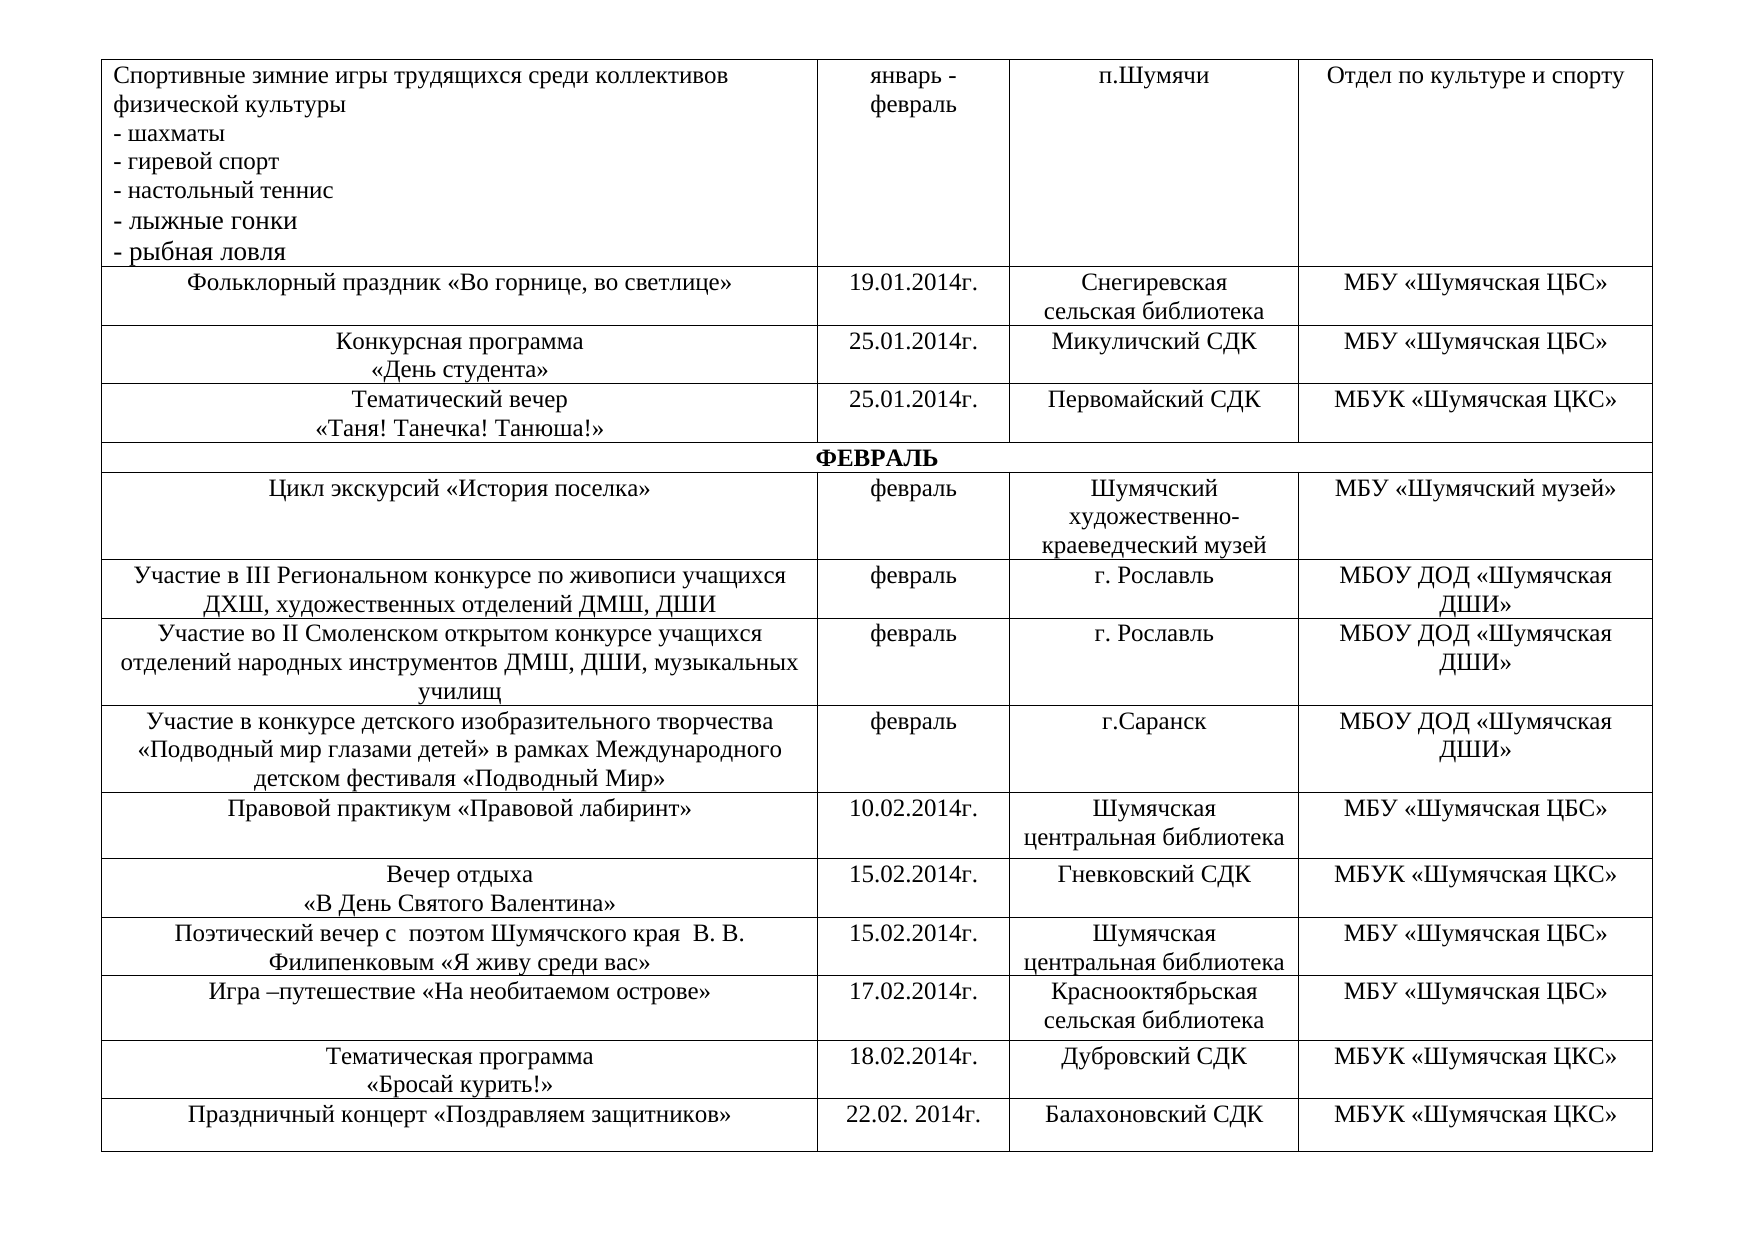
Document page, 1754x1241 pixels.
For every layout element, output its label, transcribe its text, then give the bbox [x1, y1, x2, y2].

table_cell Гневковский СДК [1010, 859, 1298, 917]
table_cell 17.02.2014г. [818, 976, 1009, 1040]
table_cell Фольклорный праздник «Во горнице, во светлице» [102, 267, 817, 325]
table_cell МБОУ ДОД «Шумячская ДШИ» [1299, 619, 1652, 705]
table_cell 15.02.2014г. [818, 918, 1009, 975]
table_cell Микуличский СДК [1010, 326, 1298, 383]
table_cell февраль [818, 560, 1009, 617]
table_cell МБУК «Шумячская ЦКС» [1299, 859, 1652, 917]
table_cell Игра –путешествие «На необитаемом острове» [102, 976, 817, 1040]
table_cell Участие в III Региональном конкурсе по живописи учащихся ДХШ, художественных отделений ДМШ, ДШИ [102, 560, 817, 617]
table_cell МБУ «Шумячская ЦБС» [1299, 793, 1652, 858]
table_cell Спортивные зимние игры трудящихся среди коллективов физической культуры - шахматы - гиревой спорт - настольный теннис - лыжные гонки - рыбная ловля [102, 60, 817, 266]
table_cell 25.01.2014г. [818, 384, 1009, 442]
table_cell Первомайский СДК [1010, 384, 1298, 442]
table_cell Поэтический вечер с поэтом Шумячского края В. В. Филипенковым «Я живу среди вас» [102, 918, 817, 975]
table_cell Шумячская центральная библиотека [1010, 918, 1298, 975]
table_cell МБУ «Шумячский музей» [1299, 473, 1652, 559]
table_cell МБУ «Шумячская ЦБС» [1299, 267, 1652, 325]
table_cell Тематический вечер «Таня! Танечка! Танюша!» [102, 384, 817, 442]
table_cell ФЕВРАЛЬ [102, 443, 1652, 472]
table_cell Снегиревская сельская библиотека [1010, 267, 1298, 325]
table_cell Тематическая программа «Бросай курить!» [102, 1041, 817, 1098]
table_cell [1299, 1099, 1652, 1151]
table_cell г. Рославль [1010, 560, 1298, 617]
table_cell п.Шумячи [1010, 60, 1298, 266]
table_cell Дубровский СДК [1010, 1041, 1298, 1098]
table_cell 18.02.2014г. [818, 1041, 1009, 1098]
table_cell 25.01.2014г. [818, 326, 1009, 383]
table_cell Участие во II Смоленском открытом конкурсе учащихся отделений народных инструментов ДМШ, ДШИ, музыкальных училищ [102, 619, 817, 705]
table_cell Балахоновский СДК [1010, 1099, 1298, 1151]
table_cell МБУ «Шумячская ЦБС» [1299, 976, 1652, 1040]
table_cell февраль [818, 706, 1009, 792]
table_cell МБОУ ДОД «Шумячская ДШИ» [1299, 706, 1652, 792]
table_cell МБОУ ДОД «Шумячская ДШИ» [1299, 560, 1652, 617]
table_cell Шумячский художественно-краеведческий музей [1010, 473, 1298, 559]
table_cell 22.02. 2014г. [818, 1099, 1009, 1151]
table_cell Краснооктябрьская сельская библиотека [1010, 976, 1298, 1040]
table_cell Участие в конкурсе детского изобразительного творчества «Подводный мир глазами детей» в рамках Международного детском фестиваля «Подводный Мир» [102, 706, 817, 792]
table_cell МБУ «Шумячская ЦБС» [1299, 326, 1652, 383]
table_cell МБУК «Шумячская ЦКС» [1299, 384, 1652, 442]
table_cell февраль [818, 473, 1009, 559]
table_cell январь - февраль [818, 60, 1009, 266]
table_cell 10.02.2014г. [818, 793, 1009, 858]
table_cell МБУК «Шумячская ЦКС» [1299, 1041, 1652, 1098]
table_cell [102, 1099, 817, 1151]
table_cell Правовой практикум «Правовой лабиринт» [102, 793, 817, 858]
table_cell г. Рославль [1010, 619, 1298, 705]
table_cell 19.01.2014г. [818, 267, 1009, 325]
table_cell Шумячская центральная библиотека [1010, 793, 1298, 858]
table_cell Цикл экскурсий «История поселка» [102, 473, 817, 559]
table_cell 15.02.2014г. [818, 859, 1009, 917]
table_cell Конкурсная программа «День студента» [102, 326, 817, 383]
table_cell МБУ «Шумячская ЦБС» [1299, 918, 1652, 975]
table_cell Отдел по культуре и спорту [1299, 60, 1652, 266]
table_cell февраль [818, 619, 1009, 705]
table_cell Вечер отдыха «В День Святого Валентина» [102, 859, 817, 917]
table_cell г.Саранск [1010, 706, 1298, 792]
